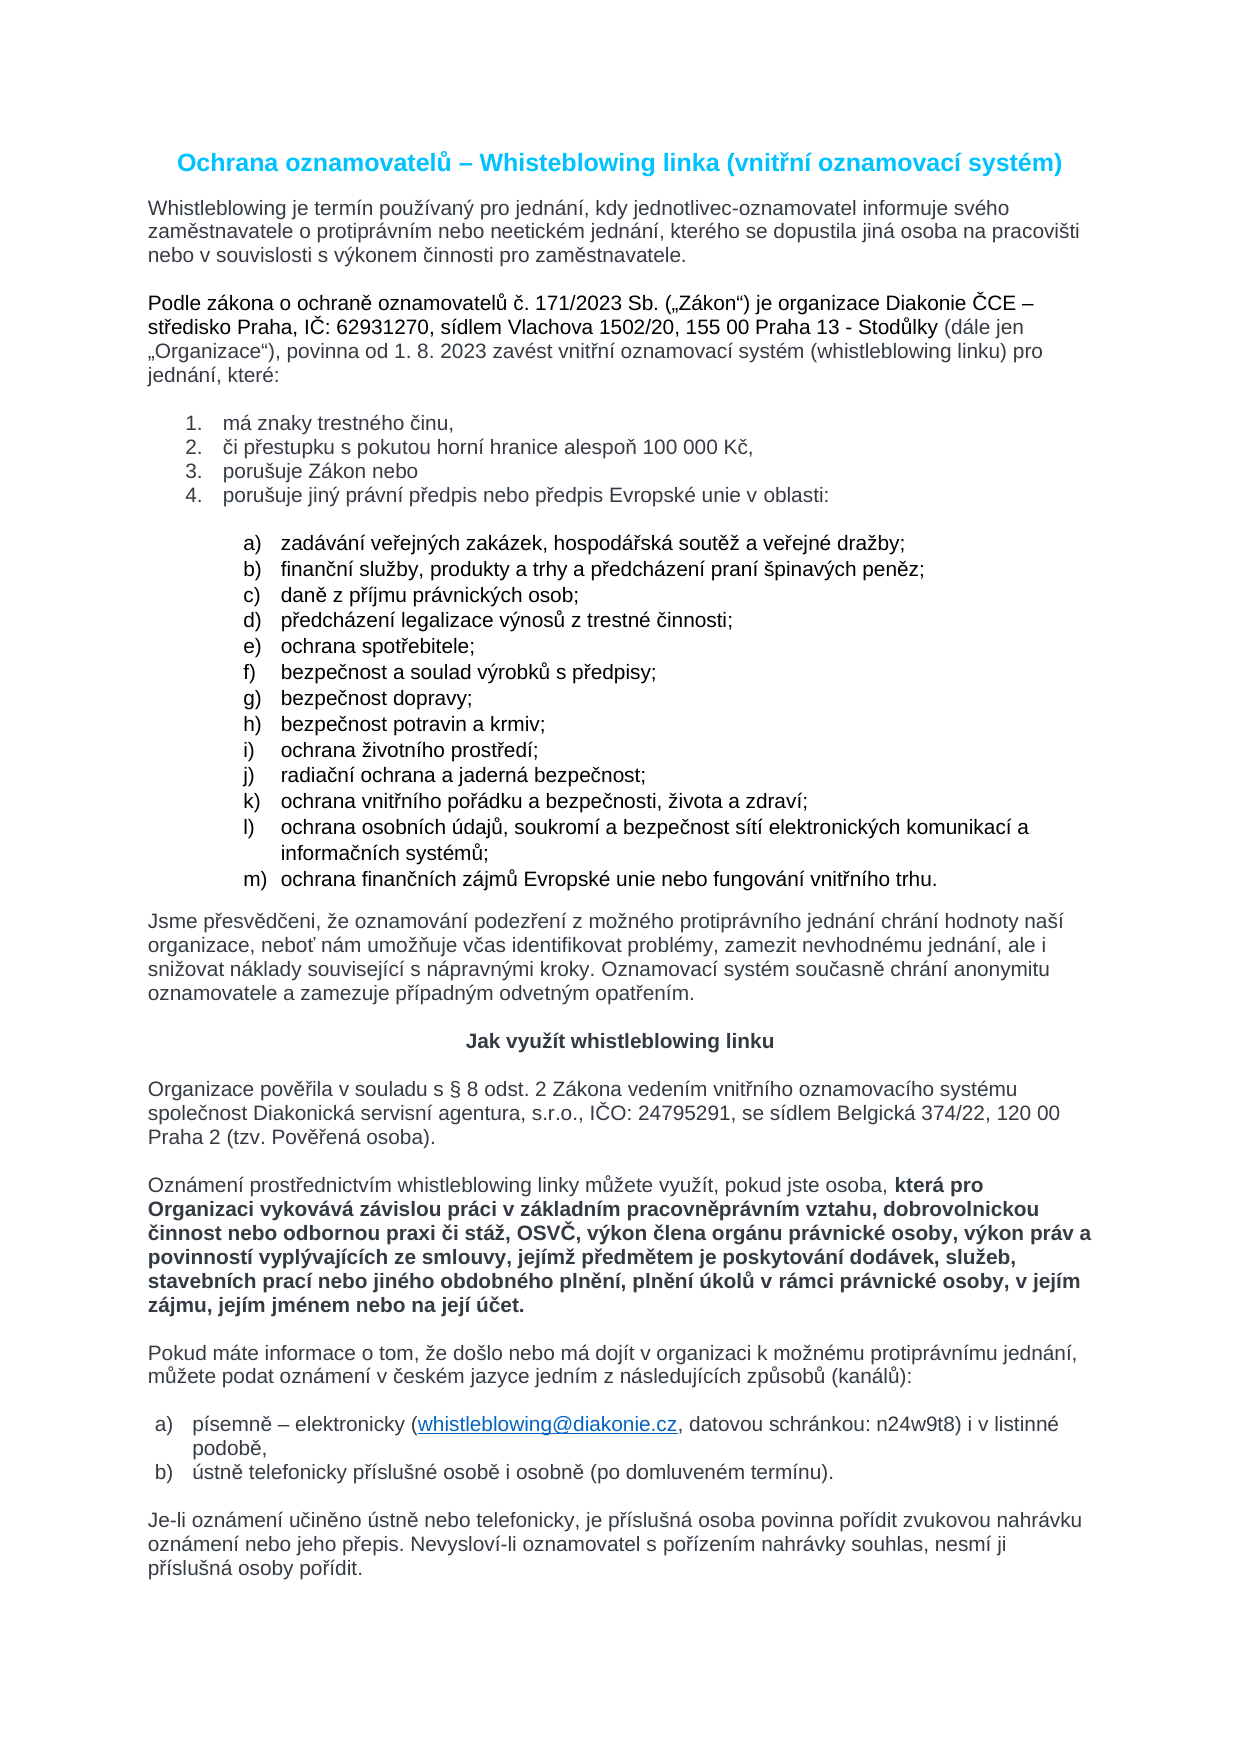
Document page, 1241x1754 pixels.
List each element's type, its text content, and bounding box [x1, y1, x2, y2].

text Ochrana oznamovatelů – Whisteblowing linka (vnitřní oznamovací systém) [148, 148, 1093, 176]
text Je-li oznámení učiněno ústně nebo telefonicky, je příslušná osoba povinna pořídit zvukovou nahrávku oznámení nebo jeho přepis. Nevysloví-li oznamovatel s pořízením nahrávky souhlas, nesmí ji příslušná osoby pořídit. [148, 1508, 1093, 1580]
list finanční služby, produkty a trhy a předcházení praní špinavých peněz; [243, 557, 1093, 581]
list porušuje Zákon nebo [185, 459, 1093, 483]
text Pokud máte informace o tom, že došlo nebo má dojít v organizaci k možnému protiprávnímu jednání, můžete podat oznámení v českém jazyce jedním z následujících způsobů (kanálů): [148, 1340, 1093, 1388]
text Jak využít whistleblowing linku [148, 1029, 1093, 1053]
text Oznámení prostřednictvím whistleblowing linky můžete využít, pokud jste osoba, která pro Organizaci vykovává závislou práci v základním pracovněprávním vztahu, dobrovolnickou činnost nebo odbornou praxi či stáž, OSVČ, výkon člena orgánu právnické osoby, výkon práv a povinností vyplývajících ze smlouvy, jejímž předmětem je poskytování dodávek, služeb, stavebních prací nebo jiného obdobného plnění, plnění úkolů v rámci právnické osoby, v jejím zájmu, jejím jménem nebo na její účet. [148, 1173, 1093, 1316]
list předcházení legalizace výnosů z trestné činnosti; [243, 608, 1093, 632]
list ochrana životního prostředí; [243, 737, 1093, 761]
list má znaky trestného činu, [185, 411, 1093, 435]
list porušuje jiný právní předpis nebo předpis Evropské unie v oblasti: [185, 483, 1093, 507]
list ústně telefonicky příslušné osobě i osobně (po domluveném termínu). [154, 1460, 1093, 1484]
list daně z příjmu právnických osob; [243, 582, 1093, 606]
text Whistleblowing je termín používaný pro jednání, kdy jednotlivec-oznamovatel informuje svého zaměstnavatele o protiprávním nebo neetickém jednání, kterého se dopustila jiná osoba na pracovišti nebo v souvislosti s výkonem činnosti pro zaměstnavatele. [148, 195, 1093, 267]
list bezpečnost potravin a krmiv; [243, 712, 1093, 736]
list písemně – elektronicky (whistleblowing@diakonie.cz, datovou schránkou: n24w9t8) i v listinné podobě, [154, 1412, 1093, 1460]
list ochrana finančních zájmů Evropské unie nebo fungování vnitřního trhu. [243, 867, 1093, 891]
text Organizace pověřila v souladu s § 8 odst. 2 Zákona vedením vnitřního oznamovacího systému společnost Diakonická servisní agentura, s.r.o., IČO: 24795291, se sídlem Belgická 374/22, 120 00 Praha 2 (tzv. Pověřená osoba). [148, 1077, 1093, 1149]
list zadávání veřejných zakázek, hospodářská soutěž a veřejné dražby; [243, 531, 1093, 555]
text Jsme přesvědčeni, že oznamování podezření z možného protiprávního jednání chrání hodnoty naší organizace, neboť nám umožňuje včas identifikovat problémy, zamezit nevhodnému jednání, ale i snižovat náklady související s nápravnými kroky. Oznamovací systém současně chrání anonymitu oznamovatele a zamezuje případným odvetným opatřením. [148, 909, 1093, 1005]
list či přestupku s pokutou horní hranice alespoň 100 000 Kč, [185, 435, 1093, 459]
list bezpečnost a soulad výrobků s předpisy; [243, 660, 1093, 684]
text Podle zákona o ochraně oznamovatelů č. 171/2023 Sb. („Zákon“) je organizace Diakonie ČCE – středisko Praha, IČ: 62931270, sídlem Vlachova 1502/20, 155 00 Praha 13 - Stodůlky (dále jen „Organizace“), povinna od 1. 8. 2023 zavést vnitřní oznamovací systém (whistleblowing linku) pro jednání, které: [148, 291, 1093, 387]
list ochrana spotřebitele; [243, 634, 1093, 658]
list ochrana osobních údajů, soukromí a bezpečnost sítí elektronických komunikací a informačních systémů; [243, 815, 1093, 865]
list radiační ochrana a jaderná bezpečnost; [243, 763, 1093, 787]
list bezpečnost dopravy; [243, 686, 1093, 710]
list ochrana vnitřního pořádku a bezpečnosti, života a zdraví; [243, 789, 1093, 813]
